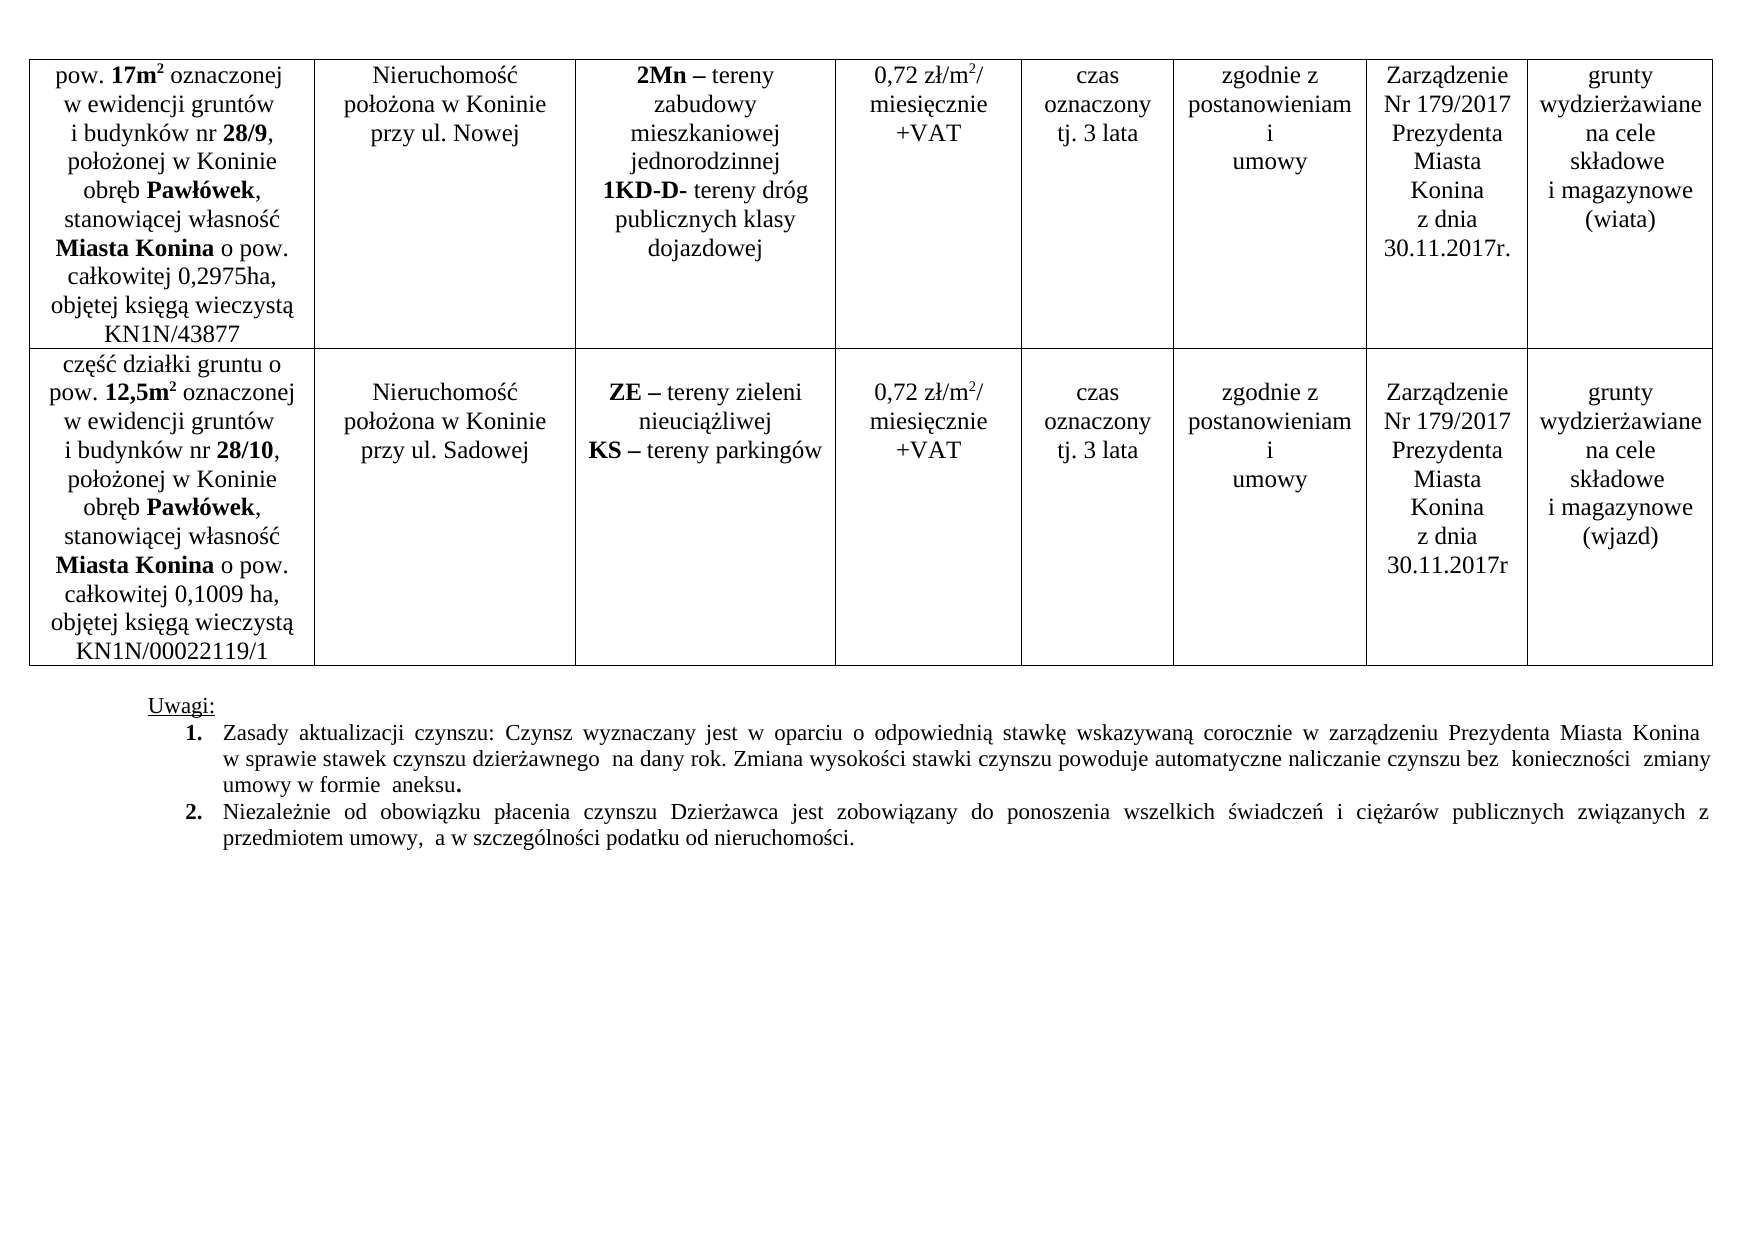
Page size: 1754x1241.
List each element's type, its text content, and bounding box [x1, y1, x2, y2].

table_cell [1528, 60, 1712, 348]
table_cell Zarządzenie Nr 179/2017 Prezydenta Miasta Konina z dnia 30.11.2017r [1367, 349, 1527, 665]
text Uwagi: [148, 692, 1713, 719]
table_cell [836, 60, 1021, 348]
table_cell część działki gruntu o pow. 12,5m2 oznaczonej w ewidencji gruntów i budynków nr 28/10, położonej w Koninie obręb Pawłówek, stanowiącej własność Miasta Konina o pow. całkowitej 0,1009 ha, objętej księgą wieczystą KN1N/00022119/1 [30, 349, 314, 665]
table_cell Nieruchomość położona w Koninie przy ul. Sadowej [315, 349, 575, 665]
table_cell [1022, 60, 1173, 348]
table_cell zgodnie z postanowieniami umowy [1174, 349, 1366, 665]
list Niezależnie od obowiązku płacenia czynszu Dzierżawca jest zobowiązany do ponoszenia wszelkich świadczeń i ciężarów publicznych związanych z przedmiotem umowy, a w szczególności podatku od nieruchomości. [185, 798, 1713, 850]
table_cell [1174, 60, 1366, 348]
table_cell czas oznaczony tj. 3 lata [1022, 349, 1173, 665]
table_cell 0,72 zł/m2/ miesięcznie +VAT [836, 349, 1021, 665]
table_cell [30, 60, 314, 348]
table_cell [1367, 60, 1527, 348]
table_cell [315, 60, 575, 348]
table_cell grunty wydzierżawiane na cele składowe i magazynowe (wjazd) [1528, 349, 1712, 665]
table_cell ZE – tereny zieleni nieuciążliwej KS – tereny parkingów [576, 349, 835, 665]
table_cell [576, 60, 835, 348]
list Zasady aktualizacji czynszu: Czynsz wyznaczany jest w oparciu o odpowiednią stawkę wskazywaną corocznie w zarządzeniu Prezydenta Miasta Konina w sprawie stawek czynszu dzierżawnego na dany rok. Zmiana wysokości stawki czynszu powoduje automatyczne naliczanie czynszu bez konieczności zmiany umowy w formie aneksu. [185, 719, 1713, 798]
